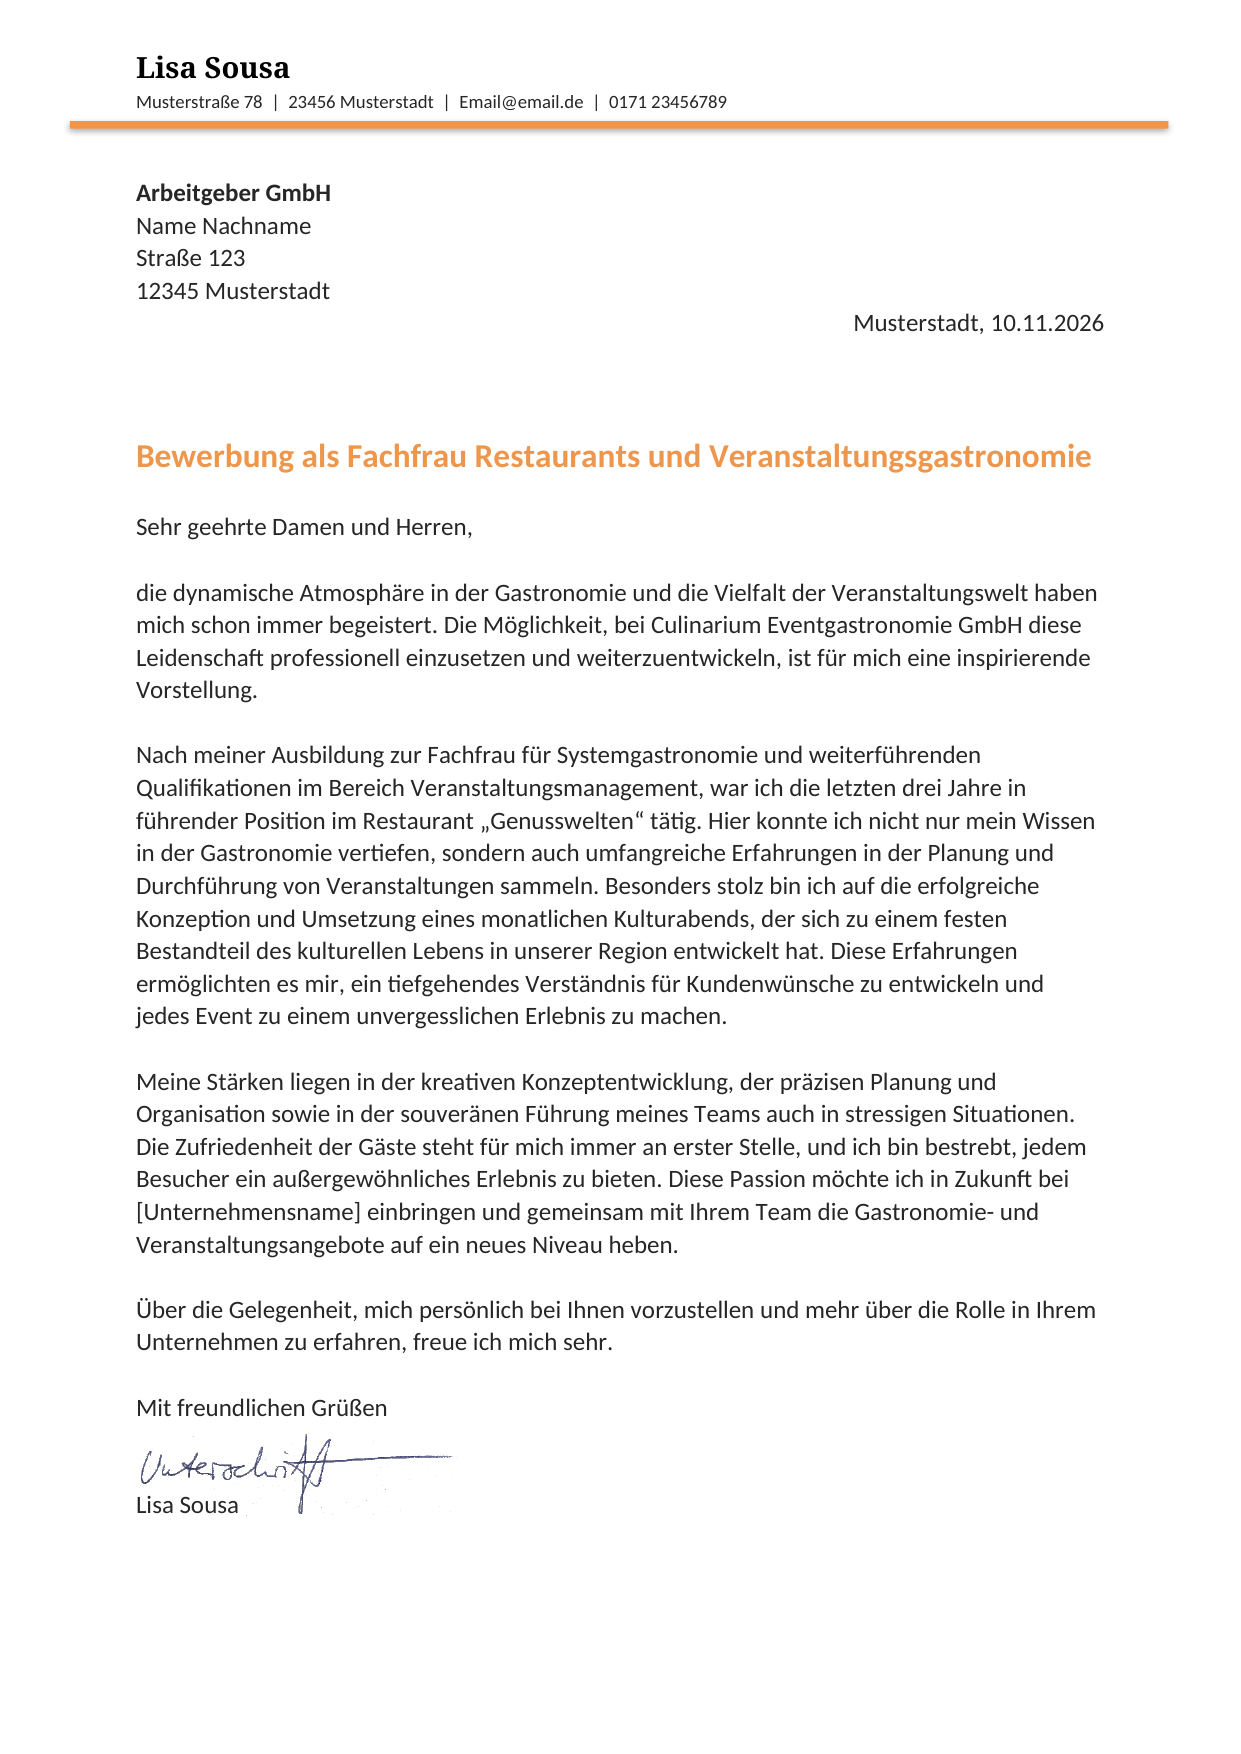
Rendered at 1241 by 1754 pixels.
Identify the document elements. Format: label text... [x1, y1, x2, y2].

text Lisa Sousa [136, 1489, 1104, 1520]
text Name Nachname [136, 210, 1104, 240]
text Meine Stärken liegen in der kreativen Konzeptentwicklung, der präzisen Planung und Organisation sowie in der souveränen Führung meines Teams auch in stressigen Situationen. Die Zufriedenheit der Gäste steht für mich immer an erster Stelle, und ich bin bestrebt, jedem Besucher ein außergewöhnliches Erlebnis zu bieten. Diese Passion möchte ich in Zukunft bei [Unternehmensname] einbringen und gemeinsam mit Ihrem Team die Gastronomie- und Veranstaltungsangebote auf ein neues Niveau heben. [136, 1066, 1104, 1259]
text Straße 123 [136, 242, 1104, 273]
subtitle Sehr geehrte Damen und Herren, [136, 511, 1104, 542]
text Über die Gelegenheit, mich persönlich bei Ihnen vorzustellen und mehr über die Rolle in Ihrem Unternehmen zu erfahren, freue ich mich sehr. [136, 1294, 1104, 1357]
picture [135, 1432, 458, 1517]
text Arbeitgeber GmbH [136, 177, 1104, 208]
text die dynamische Atmosphäre in der Gastronomie und die Vielfalt der Veranstaltungswelt haben mich schon immer begeistert. Die Möglichkeit, bei Culinarium Eventgastronomie GmbH diese Leidenschaft professionell einzusetzen und weiterzuentwickeln, ist für mich eine inspirierende Vorstellung. [136, 577, 1104, 705]
text Musterstadt, 10.04.2024 [136, 308, 1104, 338]
text Mit freundlichen Grüßen [136, 1392, 1104, 1422]
text 12345 Musterstadt [136, 275, 1104, 306]
subtitle Bewerbung als Fachfrau Restaurants und Veranstaltungsgastronomie [136, 435, 1104, 476]
text Nach meiner Ausbildung zur Fachfrau für Systemgastronomie und weiterführenden Qualifikationen im Bereich Veranstaltungsmanagement, war ich die letzten drei Jahre in führender Position im Restaurant „Genusswelten“ tätig. Hier konnte ich nicht nur mein Wissen in der Gastronomie vertiefen, sondern auch umfangreiche Erfahrungen in der Planung und Durchführung von Veranstaltungen sammeln. Besonders stolz bin ich auf die erfolgreiche Konzeption und Umsetzung eines monatlichen Kulturabends, der sich zu einem festen Bestandteil des kulturellen Lebens in unserer Region entwickelt hat. Diese Erfahrungen ermöglichten es mir, ein tiefgehendes Verständnis für Kundenwünsche zu entwickeln und jedes Event zu einem unvergesslichen Erlebnis zu machen. [136, 740, 1104, 1031]
